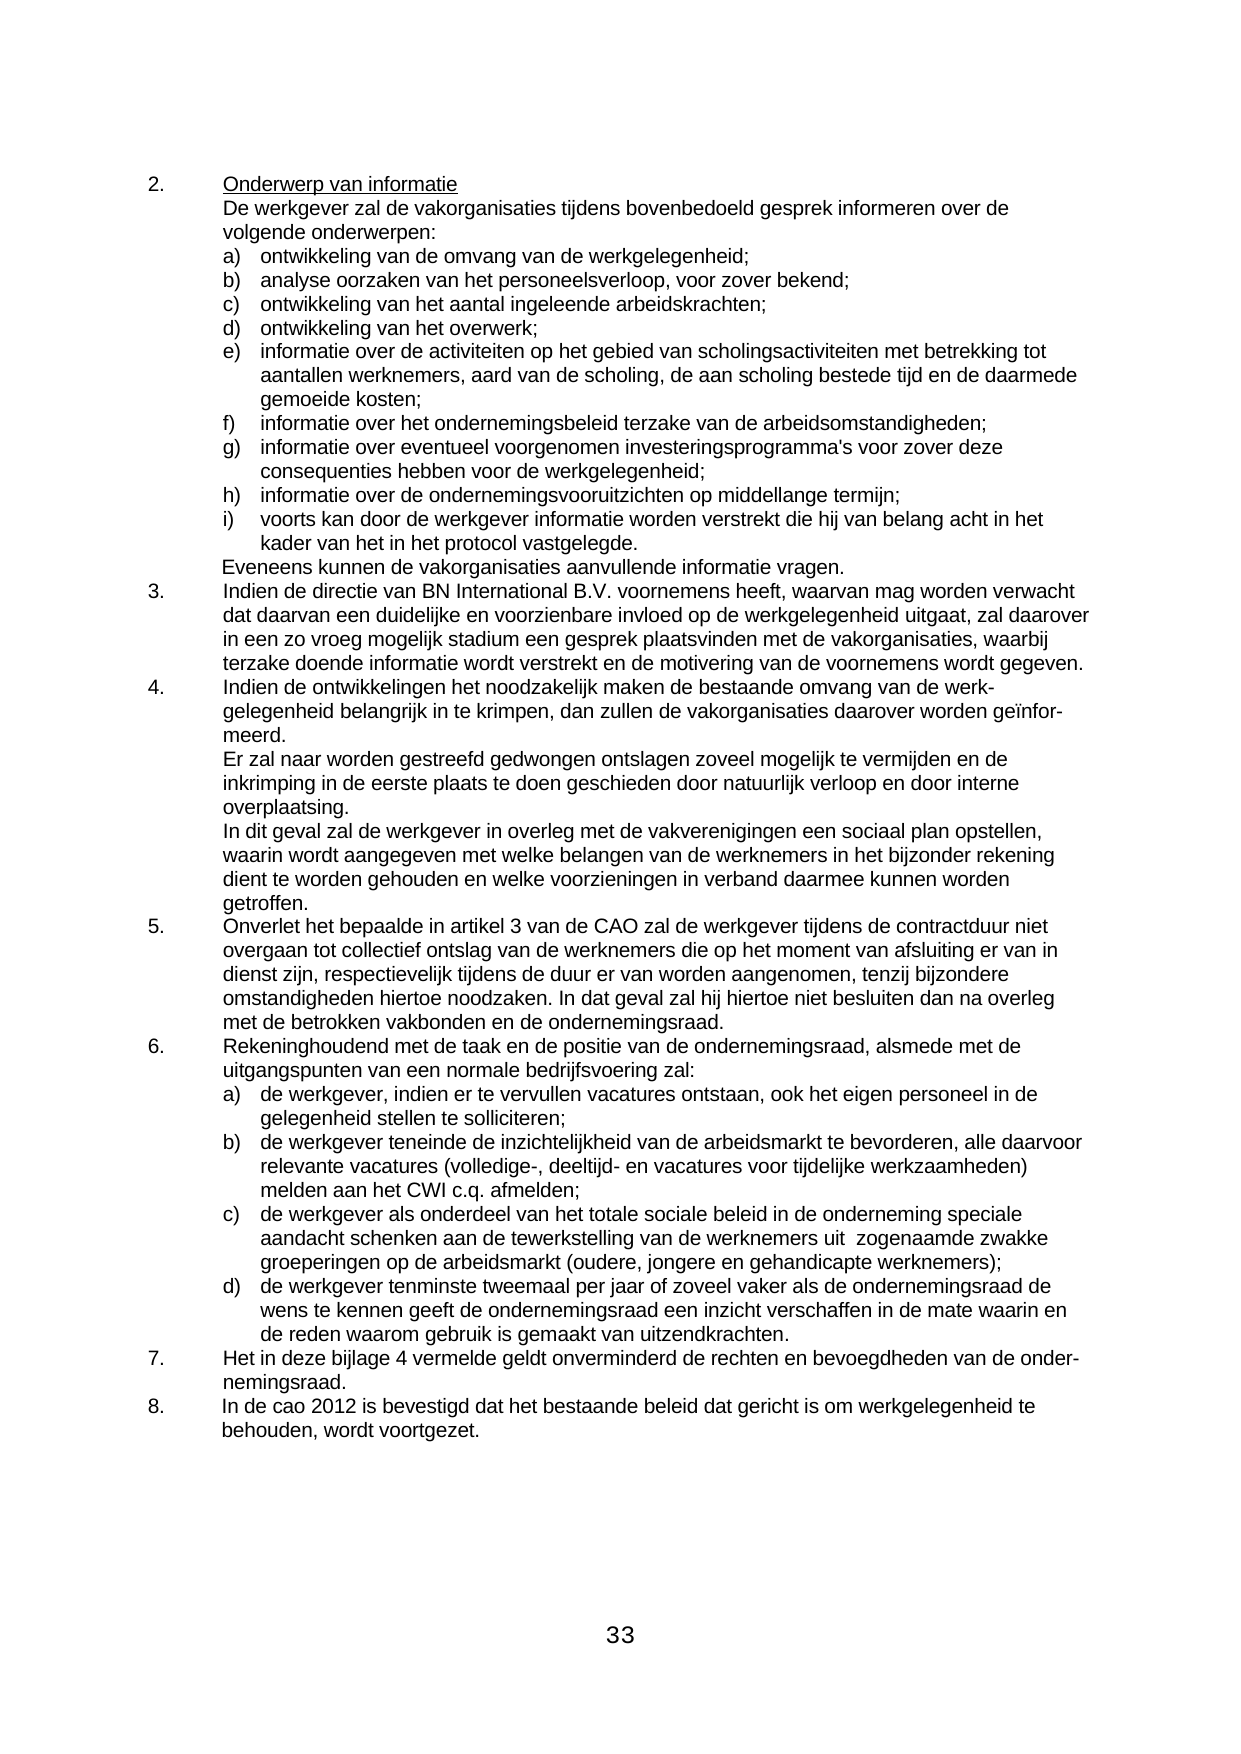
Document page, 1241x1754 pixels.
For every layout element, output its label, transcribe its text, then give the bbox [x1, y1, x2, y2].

text De werkgever zal de vakorganisaties tijdens bovenbedoeld gesprek informeren over de volgende onderwerpen: [148, 196, 1093, 243]
list de werkgever teneinde de inzichtelijkheid van de arbeidsmarkt te bevorderen, alle daarvoor relevante vacatures (volledige-, deeltijd- en vacatures voor tijdelijke werkzaamheden) melden aan het CWI c.q. afmelden; [223, 1130, 1093, 1202]
text 5. Onverlet het bepaalde in artikel 3 van de CAO zal de werkgever tijdens de contractduur niet overgaan tot collectief ontslag van de werknemers die op het moment van afsluiting er van in dienst zijn, respectievelijk tijdens de duur er van worden aangenomen, tenzij bijzondere omstandigheden hiertoe noodzaken. In dat geval zal hij hiertoe niet besluiten dan na overleg met de betrokken vakbonden en de ondernemingsraad. [148, 914, 1093, 1034]
text 6. Rekeninghoudend met de taak en de positie van de ondernemingsraad, alsmede met de uitgangspunten van een normale bedrijfsvoering zal: [148, 1034, 1093, 1082]
text 2. Onderwerp van informatie [148, 172, 1093, 196]
text 4. Indien de ontwikkelingen het noodzakelijk maken de bestaande omvang van de werk-gelegenheid belangrijk in te krimpen, dan zullen de vakorganisaties daarover worden geïnfor-meerd. [148, 675, 1093, 747]
list informatie over eventueel voorgenomen investeringsprogramma's voor zover deze consequenties hebben voor de werkgelegenheid; [223, 435, 1093, 483]
text Er zal naar worden gestreefd gedwongen ontslagen zoveel mogelijk te vermijden en de inkrimping in de eerste plaats te doen geschieden door natuurlijk verloop en door interne overplaatsing. [148, 747, 1093, 818]
text 8. In de cao 2012 is bevestigd dat het bestaande beleid dat gericht is om werkgelegenheid te behouden, wordt voortgezet. [148, 1393, 1093, 1441]
text 7. Het in deze bijlage 4 vermelde geldt onverminderd de rechten en bevoegdheden van de onder-nemingsraad. [148, 1346, 1093, 1393]
list analyse oorzaken van het personeelsverloop, voor zover bekend; [223, 267, 1093, 291]
text In dit geval zal de werkgever in overleg met de vakverenigingen een sociaal plan opstellen, waarin wordt aangegeven met welke belangen van de werknemers in het bijzonder rekening dient te worden gehouden en welke voorzieningen in verband daarmee kunnen worden getroffen. [148, 818, 1093, 914]
text 3. Indien de directie van voornemens heeft, waarvan mag worden verwacht dat daarvan een duidelijke en voorzienbare invloed op de werkgelegenheid uitgaat, zal daarover in een zo vroeg mogelijk stadium een gesprek plaatsvinden met de vakorganisaties, waarbij terzake doende informatie wordt verstrekt en de motivering van de voornemens wordt gegeven. [148, 579, 1093, 675]
list informatie over het ondernemingsbeleid terzake van de arbeidsomstandigheden; [223, 411, 1093, 435]
list informatie over de activiteiten op het gebied van scholingsactiviteiten met betrekking tot aantallen werknemers, aard van de scholing, de aan scholing bestede tijd en de daarmede gemoeide kosten; [223, 339, 1093, 411]
list ontwikkeling van het overwerk; [223, 315, 1093, 339]
list voorts kan door de werkgever informatie worden verstrekt die hij van belang acht in het kader van het in het protocol vastgelegde. [223, 507, 1093, 555]
list informatie over de ondernemingsvooruitzichten op middellange termijn; [223, 483, 1093, 507]
list de werkgever, indien er te vervullen vacatures ontstaan, ook het eigen personeel in de gelegenheid stellen te solliciteren; [223, 1082, 1093, 1130]
list ontwikkeling van de omvang van de werkgelegenheid; [223, 243, 1093, 267]
list de werkgever tenminste tweemaal per jaar of zoveel vaker als de ondernemingsraad de wens te kennen geeft de ondernemingsraad een inzicht verschaffen in de mate waarin en de reden waarom gebruik is gemaakt van uitzendkrachten. [223, 1274, 1093, 1346]
list ontwikkeling van het aantal ingeleende arbeidskrachten; [223, 291, 1093, 315]
text Eveneens kunnen de vakorganisaties aanvullende informatie vragen. [148, 555, 1093, 579]
list de werkgever als onderdeel van het totale sociale beleid in de onderneming speciale aandacht schenken aan de tewerkstelling van de werknemers uit zogenaamde zwakke groeperingen op de arbeidsmarkt (oudere, jongere en gehandicapte werknemers); [223, 1202, 1093, 1274]
